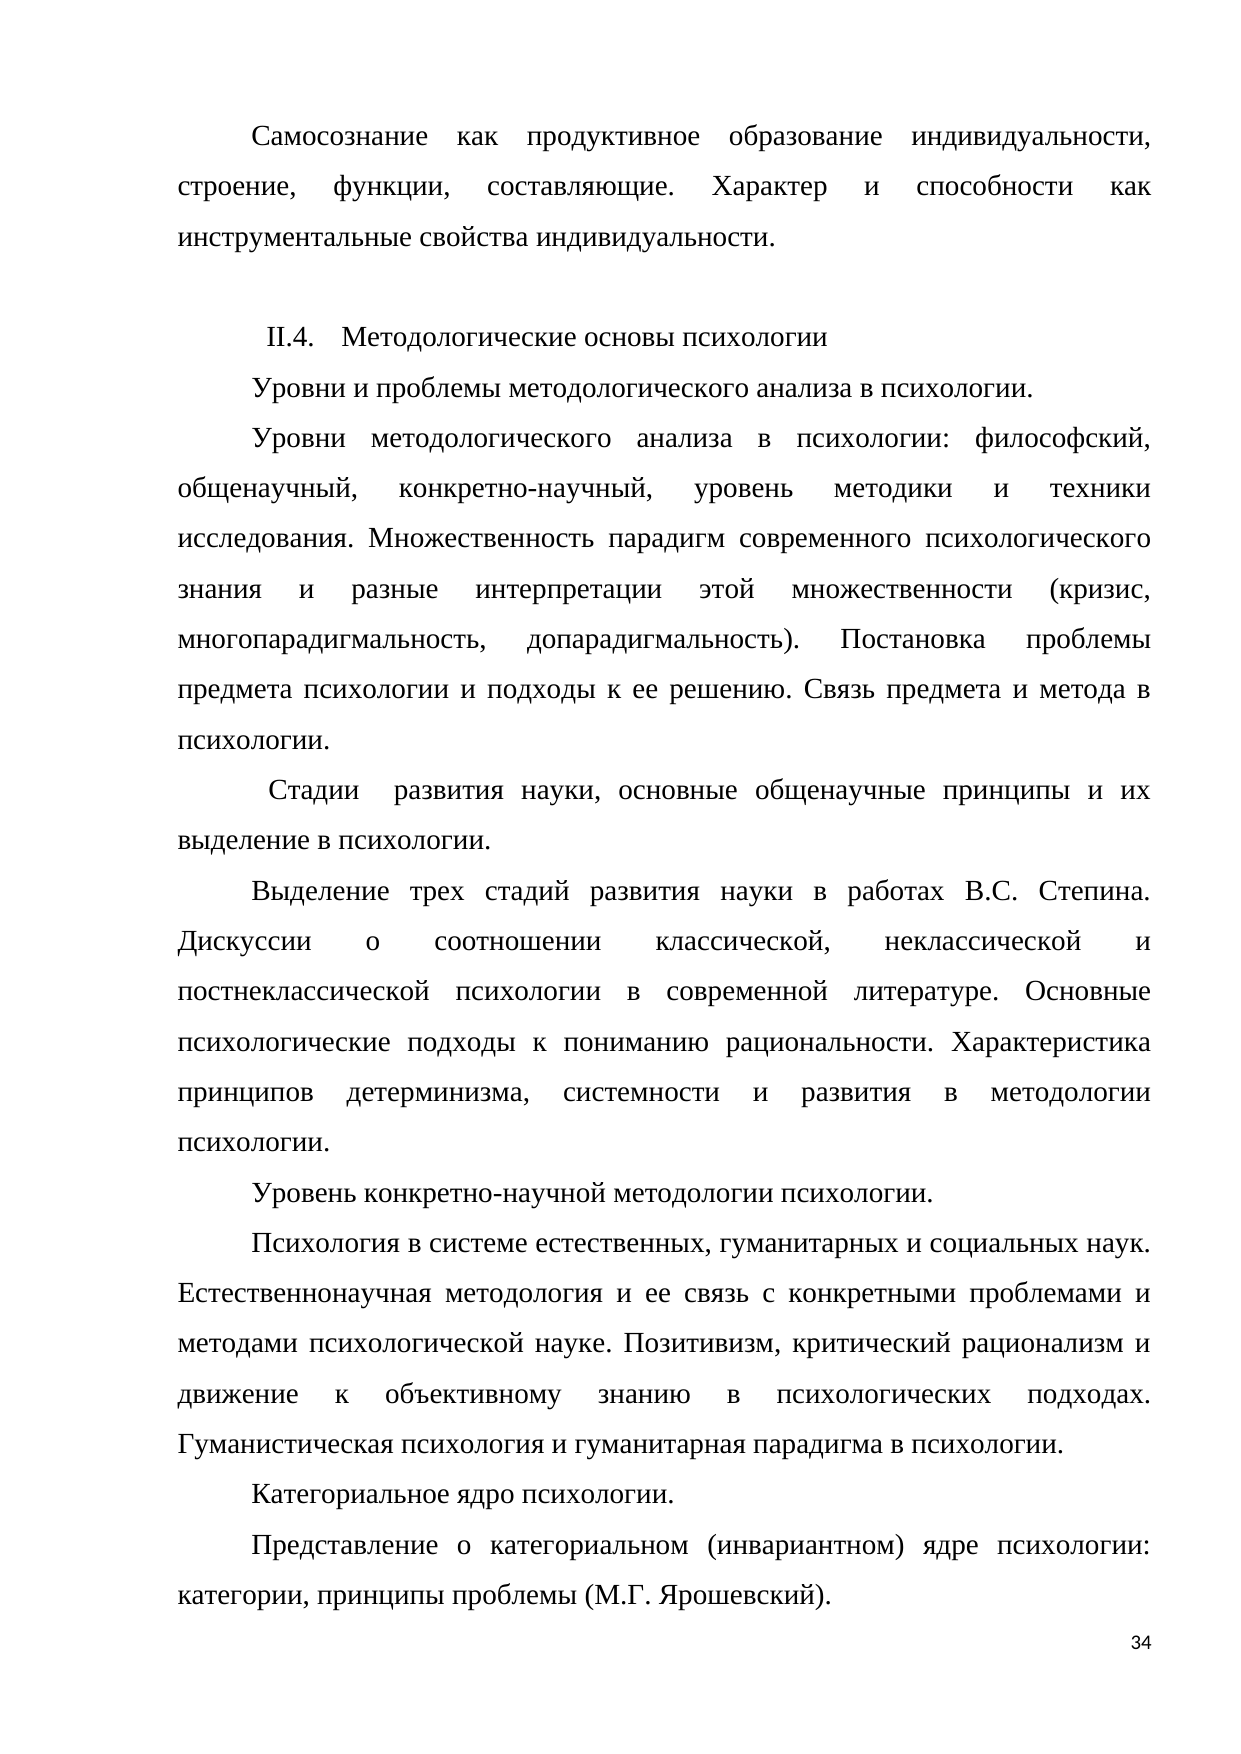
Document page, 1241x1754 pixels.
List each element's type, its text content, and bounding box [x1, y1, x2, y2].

text Представление о категориальном (инвариантном) ядре психологии: категории, принципы проблемы (М.Г. Ярошевский). [177, 1527, 1152, 1611]
text Самосознание как продуктивное образование индивидуальности, строение, функции, составляющие. Характер и способности как инструментальные свойства индивидуальности. [177, 118, 1152, 252]
text Психология в системе естественных, гуманитарных и социальных наук. Естественнонаучная методология и ее связь с конкретными проблемами и методами психологической науке. Позитивизм, критический рационализм и движение к объективному знанию в психологических подходах. Гуманистическая психология и гуманитарная парадигма в психологии. [177, 1225, 1152, 1460]
text Стадии развития науки, основные общенаучные принципы и их выделение в психологии. [177, 772, 1152, 856]
text Уровни и проблемы методологического анализа в психологии. [177, 370, 1152, 403]
text Категориальное ядро психологии. [177, 1477, 1152, 1510]
text Уровни методологического анализа в психологии: философский, общенаучный, конкретно-научный, уровень методики и техники исследования. Множественность парадигм современного психологического знания и разные интерпретации этой множественности (кризис, многопарадигмальность, допарадигмальность). Постановка проблемы предмета психологии и подходы к ее решению. Связь предмета и метода в психологии. [177, 420, 1152, 755]
list Методологические основы психологии [266, 319, 1152, 353]
text Уровень конкретно-научной методологии психологии. [177, 1175, 1152, 1208]
text Выделение трех стадий развития науки в работах В.С. Степина. Дискуссии о соотношении классической, неклассической и постнеклассической психологии в современной литературе. Основные психологические подходы к пониманию рациональности. Характеристика принципов детерминизма, системности и развития в методологии психологии. [177, 873, 1152, 1158]
